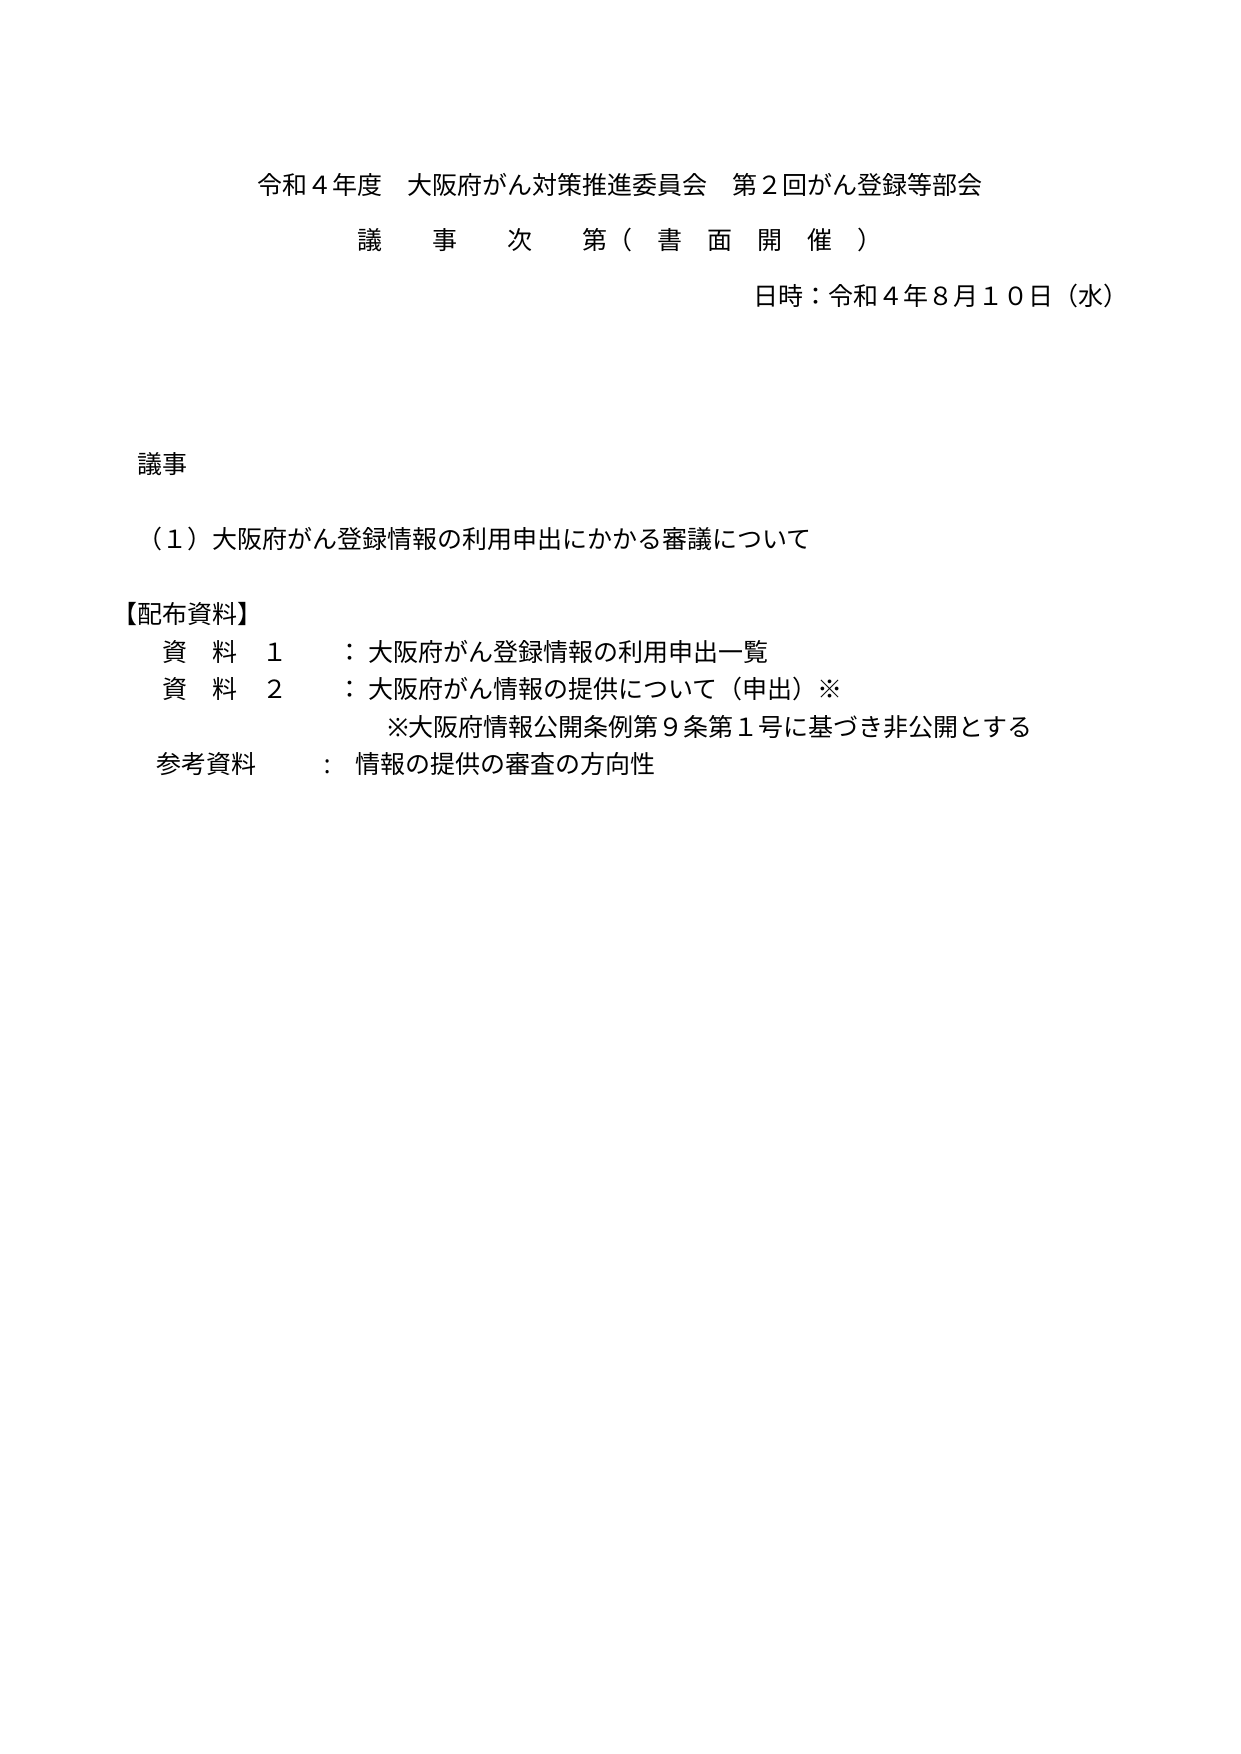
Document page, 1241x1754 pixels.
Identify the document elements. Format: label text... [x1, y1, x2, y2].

text 【配布資料】 [112, 594, 1161, 631]
text ※大阪府情報公開条例第９条第１号に基づき非公開とする [112, 706, 1128, 744]
text 資 料 １ ： 大阪府がん登録情報の利用申出一覧 [112, 631, 1128, 669]
text 議 事 次 第（ 書 面 開 催 ） [112, 220, 1128, 258]
text 参考資料 : 情報の提供の審査の方向性 [157, 744, 1128, 781]
text （１）大阪府がん登録情報の利用申出にかかる審議について [112, 519, 1128, 556]
text 日時：令和４年８月１０日（水） [112, 276, 1128, 313]
text 資 料 ２ ： 大阪府がん情報の提供について（申出）※ [112, 669, 1128, 706]
text 議事 [112, 444, 1128, 481]
text 令和４年度 大阪府がん対策推進委員会 第２回がん登録等部会 [112, 164, 1128, 202]
